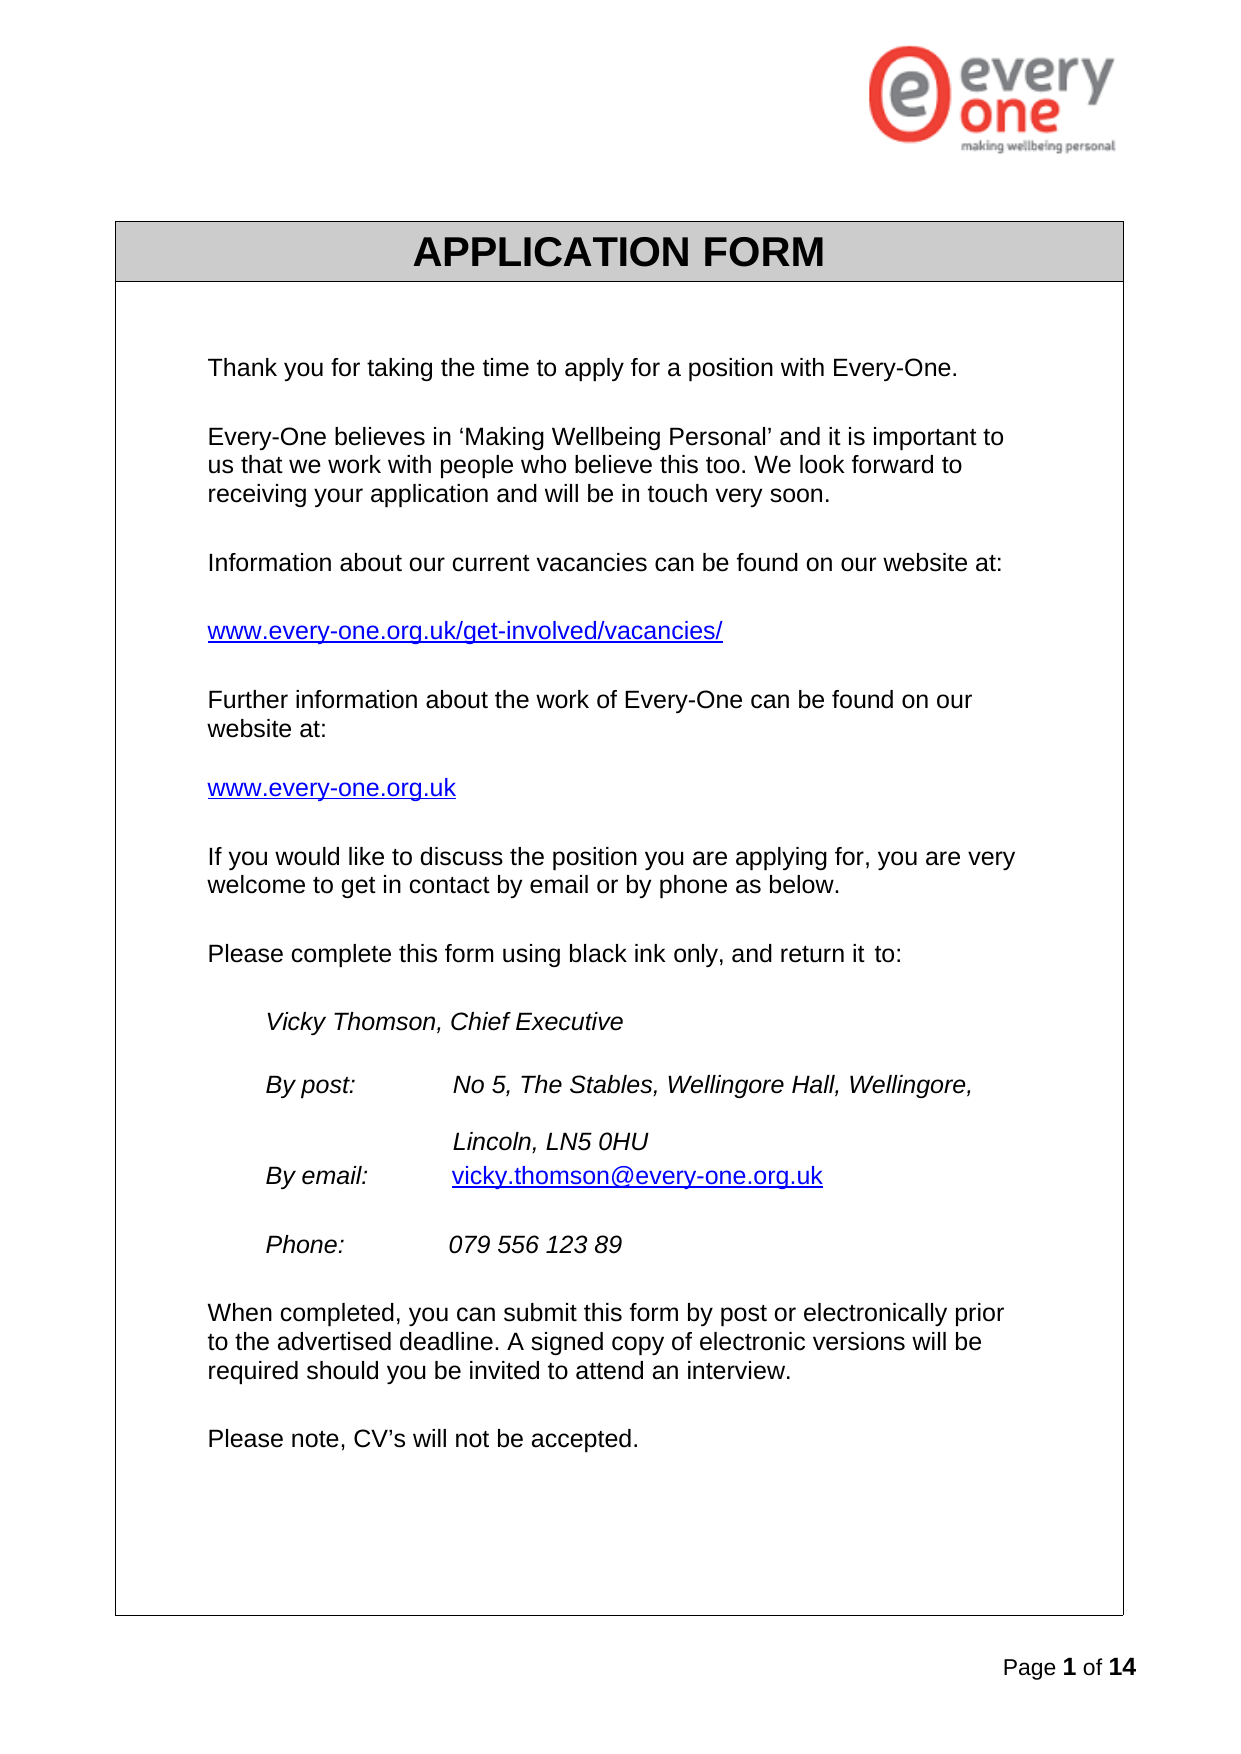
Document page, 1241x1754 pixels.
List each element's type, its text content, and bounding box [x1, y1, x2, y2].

picture [868, 45, 1119, 157]
table_header APPLICATION FORM [116, 222, 1123, 281]
table_cell Thank you for taking the time to apply for a position with Every-One. Every-One believes in ‘Making Wellbeing Personal’ and it is important to us that we work with people who believe this too. We look forward to receiving your application and will be in touch very soon. Information about our current vacancies can be found on our website at: www.every-one.org.uk/get-involved/vacancies/ Further information about the work of Every-One can be found on our website at: www.every-one.org.uk If you would like to discuss the position you are applying for, you are very welcome to get in contact by email or by phone as below. Please complete this form using black ink only, and return it to: Vicky Thomson, Chief Executive By post: No 5, The Stables, Wellingore Hall, Wellingore, Lincoln, LN5 0HU By email: vicky.thomson@every-one.org.uk Phone: 079 556 123 89 When completed, you can submit this form by post or electronically prior to the advertised deadline. A signed copy of electronic versions will be required should you be invited to attend an interview. Please note, CV’s will not be accepted. [116, 282, 1123, 1614]
